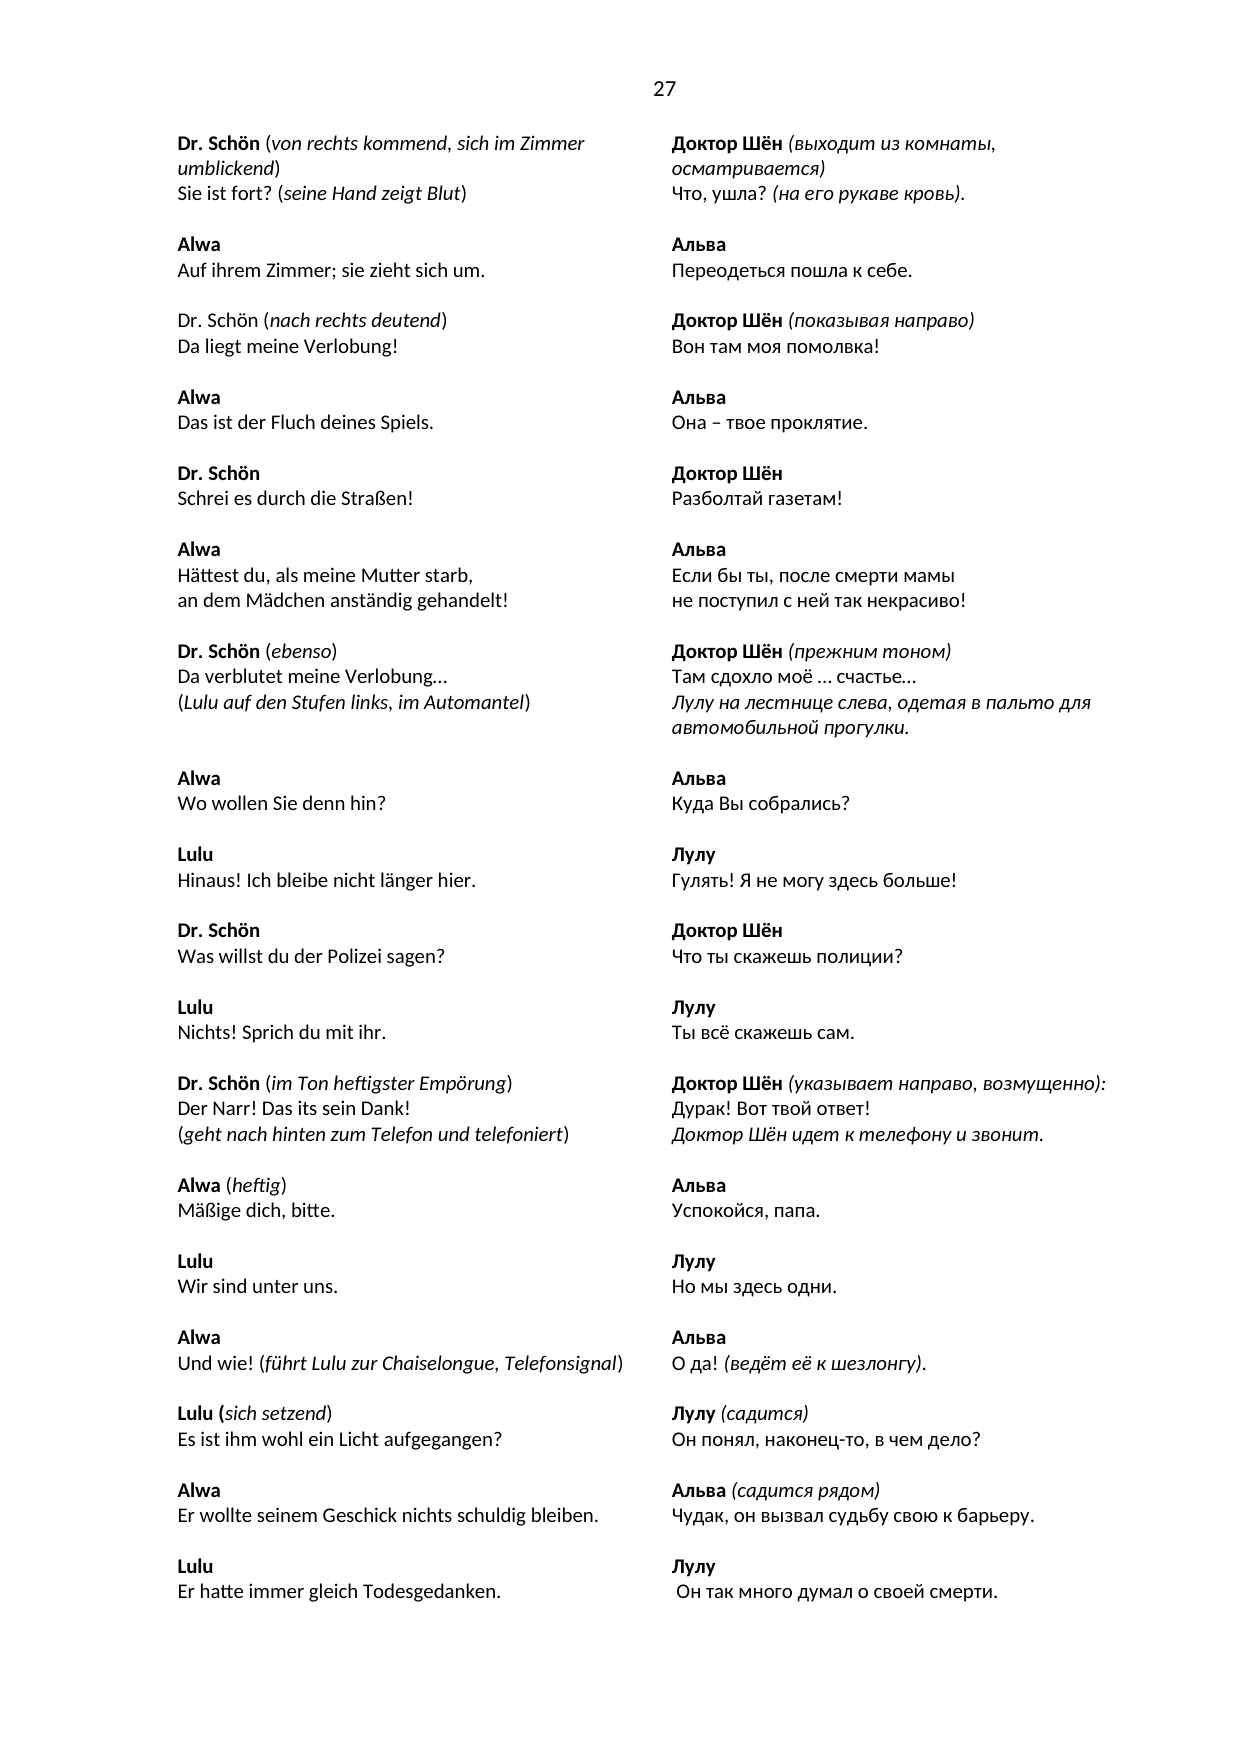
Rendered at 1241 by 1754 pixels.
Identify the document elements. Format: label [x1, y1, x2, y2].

table_cell [166, 130, 660, 1629]
table_cell [660, 130, 1155, 1629]
